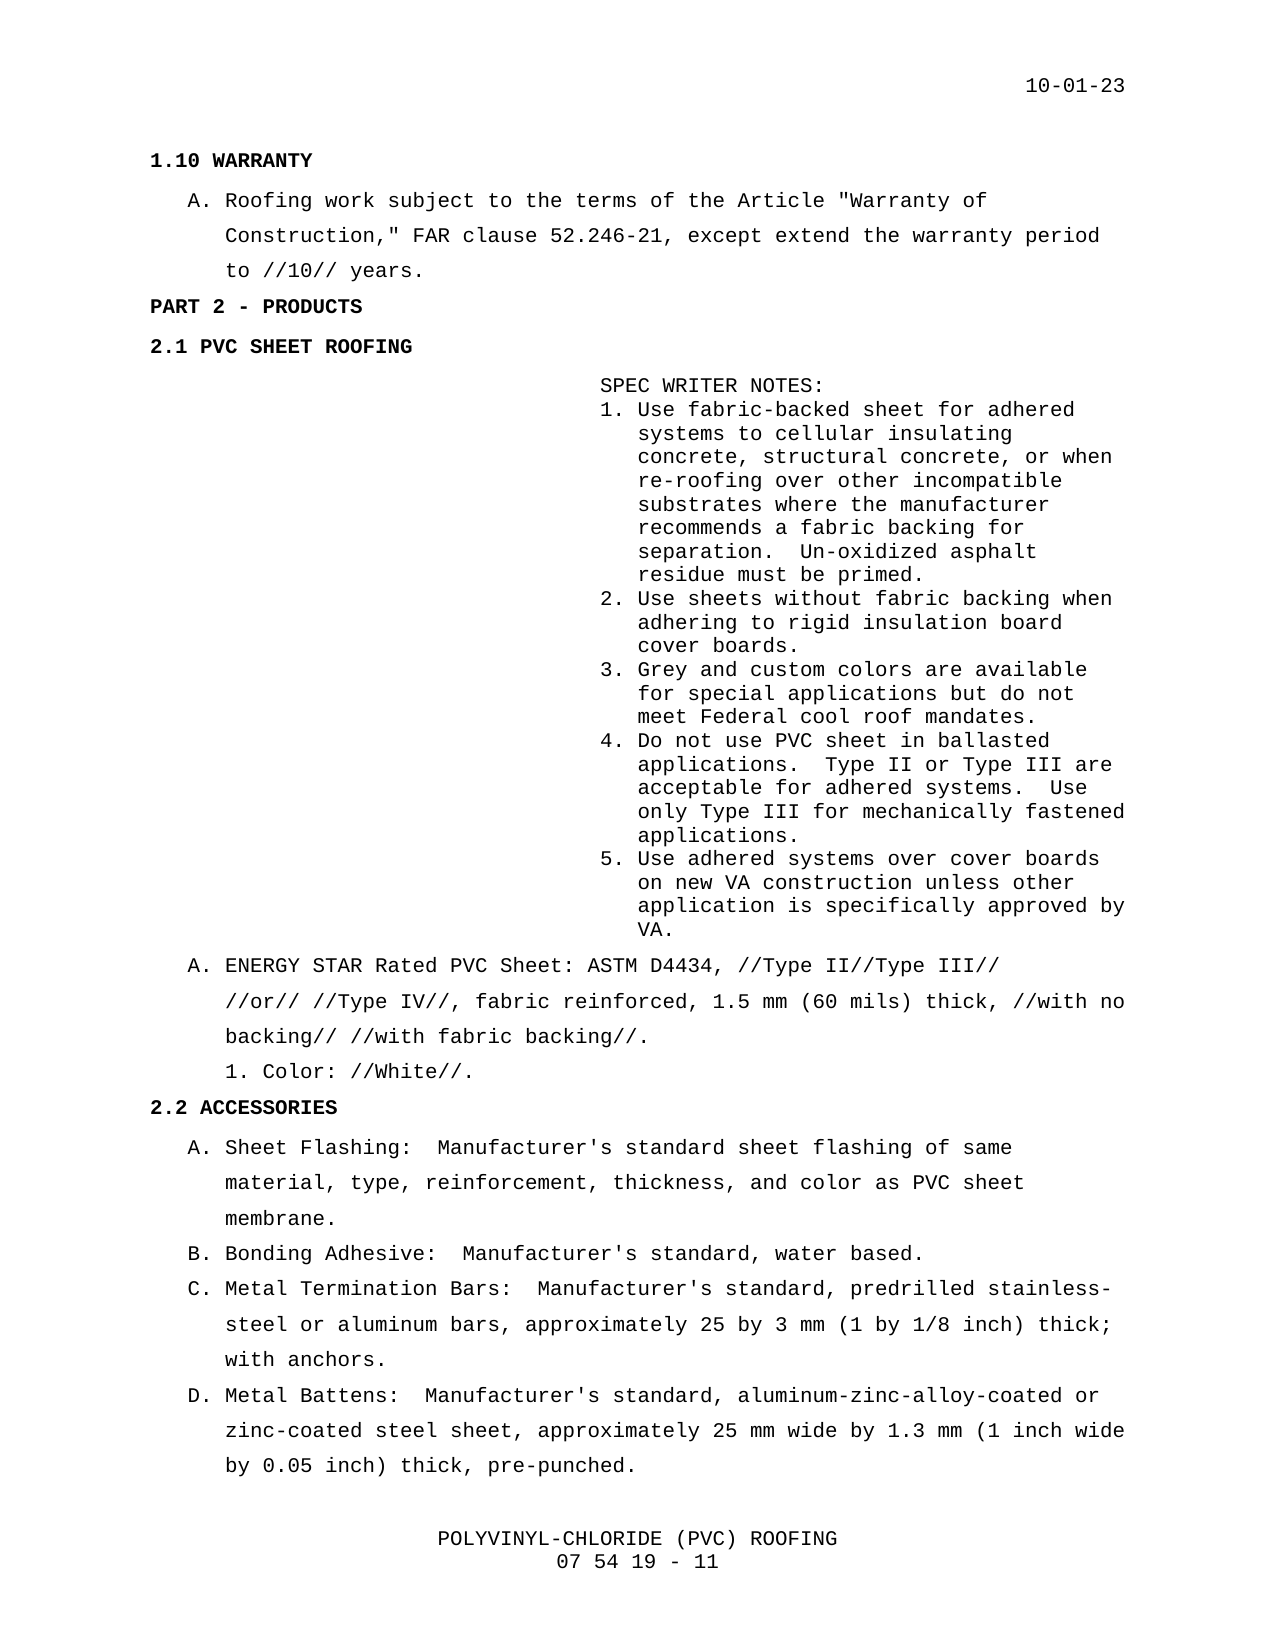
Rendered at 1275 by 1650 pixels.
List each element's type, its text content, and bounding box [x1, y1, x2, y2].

text 2.1 PVC SHEET ROOFING [150, 336, 1125, 359]
text 2. Use sheets without fabric backing when adhering to rigid insulation board cover boards. [600, 588, 1125, 659]
text C. Metal Termination Bars: Manufacturer's standard, predrilled stainless-steel or aluminum bars, approximately 25 by 3 mm (1 by 1/8 inch) thick; with anchors. [187, 1278, 1125, 1373]
text 1.10 warranty [150, 150, 1125, 174]
text SPEC WRITER NOTES: [600, 375, 1125, 399]
text 5. Use adhered systems over cover boards on new VA construction unless other application is specifically approved by VA. [600, 848, 1125, 943]
text B. Bonding Adhesive: Manufacturer's standard, water based. [187, 1243, 1125, 1267]
text 2.2 ACCESSORIES [150, 1097, 1125, 1121]
text 3. Grey and custom colors are available for special applications but do not meet Federal cool roof mandates. [600, 659, 1125, 730]
text 1. Use fabric-backed sheet for adhered systems to cellular insulating concrete, structural concrete, or when re-roofing over other incompatible substrates where the manufacturer recommends a fabric backing for separation. Un-oxidized asphalt residue must be primed. [600, 399, 1125, 588]
text D. Metal Battens: Manufacturer's standard, aluminum-zinc-alloy-coated or zinc-coated steel sheet, approximately 25 mm wide by 1.3 mm (1 inch wide by 0.05 inch) thick, pre-punched. [187, 1384, 1125, 1479]
text 1. Color: //White//. [225, 1062, 1125, 1085]
text 4. Do not use PVC sheet in ballasted applications. Type II or Type III are acceptable for adhered systems. Use only Type III for mechanically fastened applications. [600, 730, 1125, 848]
text A. Roofing work subject to the terms of the Article "Warranty of Construction," FAR clause 52.246-21, except extend the warranty period to //10// years. [187, 190, 1125, 284]
text A. ENERGY STAR Rated PVC Sheet: ASTM D4434, //Type II//Type III// //or// //Type IV//, fabric reinforced, 1.5 mm (60 mils) thick, //with no backing// //with fabric backing//. [187, 955, 1125, 1050]
text PART 2 - PRODUCTS [150, 296, 1125, 319]
text A. Sheet Flashing: Manufacturer's standard sheet flashing of same material, type, reinforcement, thickness, and color as PVC sheet membrane. [187, 1137, 1125, 1231]
